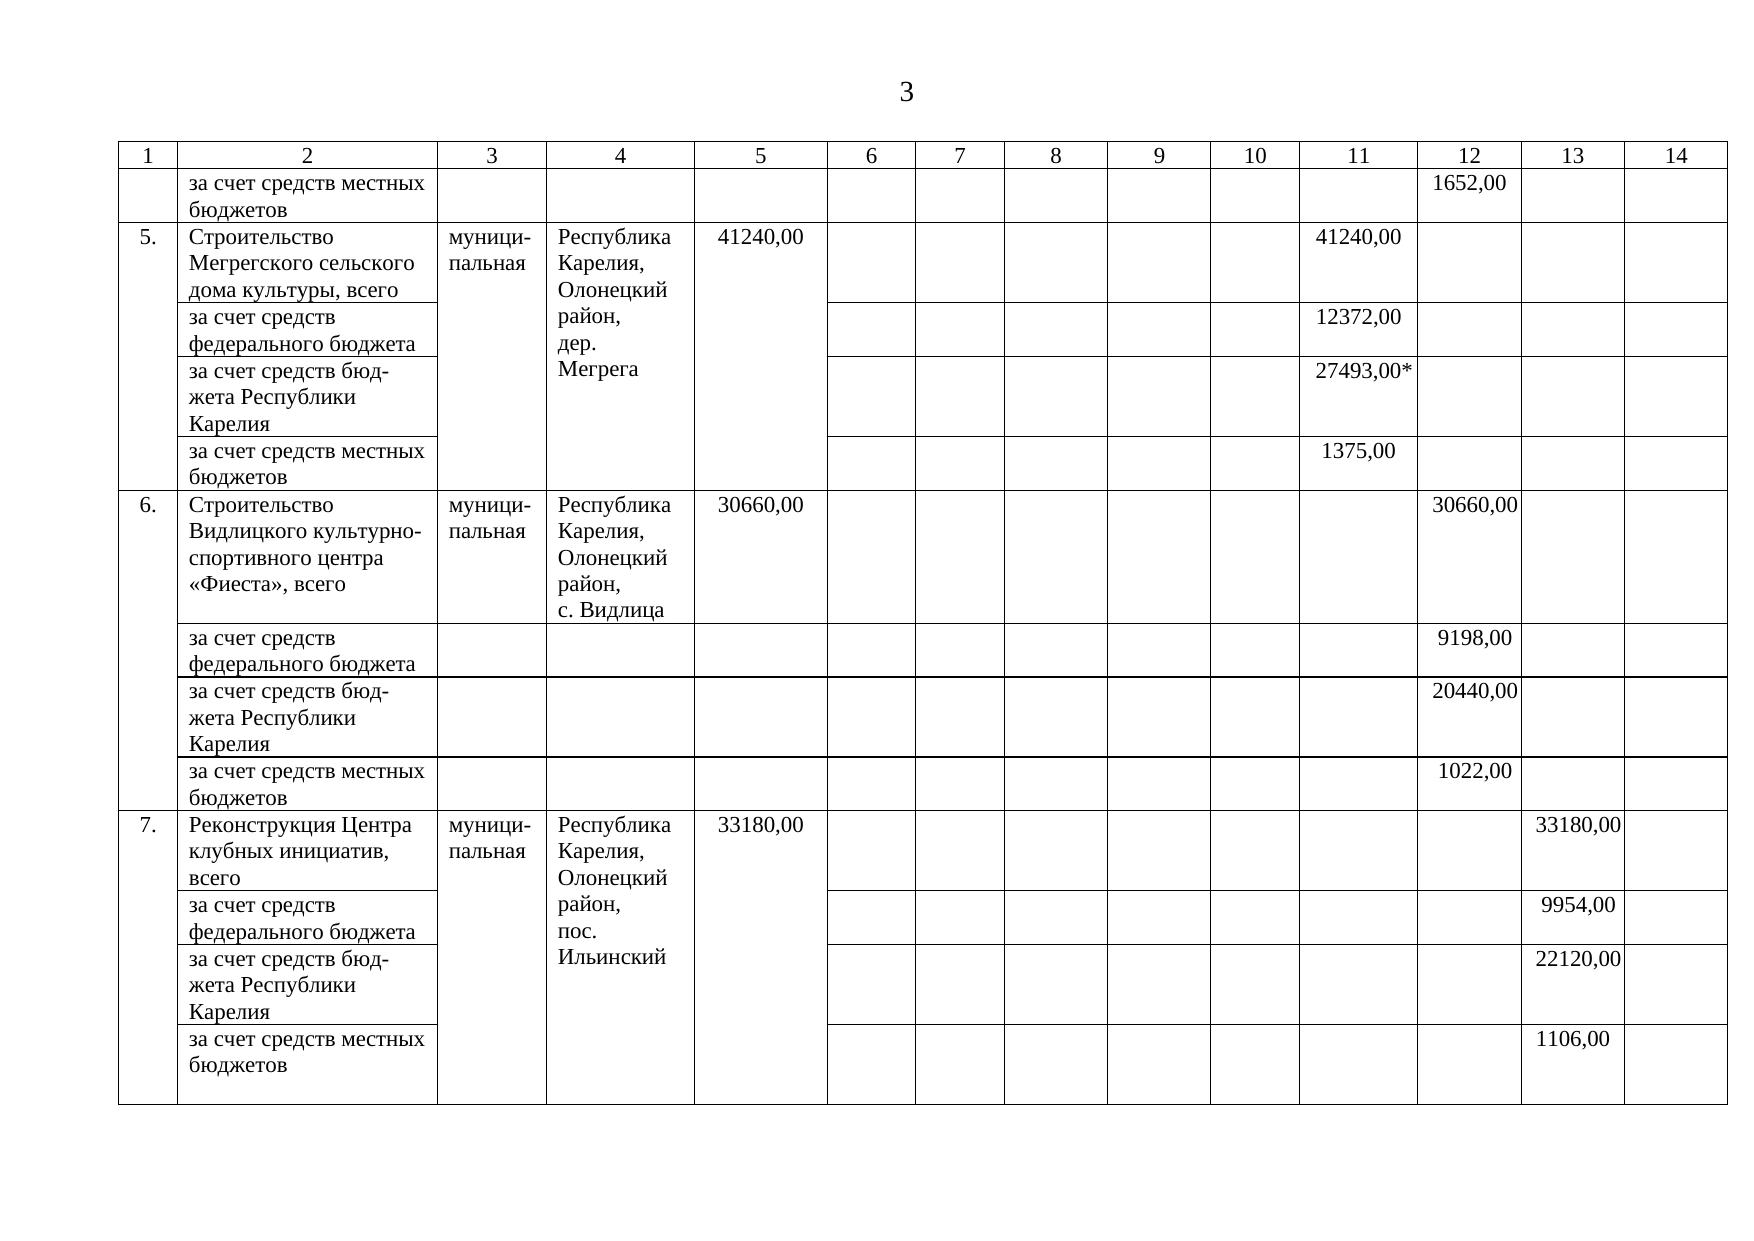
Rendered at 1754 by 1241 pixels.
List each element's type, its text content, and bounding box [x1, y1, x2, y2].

table_cell [1522, 758, 1624, 810]
table_cell [828, 945, 915, 1024]
table_header 1 [119, 142, 177, 168]
table_cell [916, 491, 1004, 623]
table_cell за счет средств местных бюджетов [178, 437, 437, 490]
table_cell 1375,00 [1300, 437, 1417, 490]
table_cell [1108, 891, 1210, 944]
table_cell за счет средств федерального бюджета [178, 624, 437, 676]
table_cell 6. [119, 491, 177, 810]
table_cell [695, 758, 827, 810]
table_cell [916, 437, 1004, 490]
table_cell [828, 303, 915, 356]
table_cell [1005, 811, 1107, 890]
table_header 6 [828, 142, 915, 168]
table_cell [1005, 303, 1107, 356]
table_cell [828, 437, 915, 490]
table_cell [1300, 891, 1417, 944]
table_cell [1211, 811, 1299, 890]
table_cell за счет средств бюд-жета Республики Карелия [178, 945, 437, 1024]
table_cell [1005, 169, 1107, 222]
table_cell [1625, 169, 1727, 222]
table_cell 12372,00 [1300, 303, 1417, 356]
table_cell [438, 758, 546, 810]
table_cell [916, 758, 1004, 810]
table_cell [1300, 945, 1417, 1024]
table_cell [695, 678, 827, 756]
table_cell [828, 891, 915, 944]
table_cell [1005, 678, 1107, 756]
table_cell [1300, 811, 1417, 890]
table_cell [1108, 758, 1210, 810]
table_cell [1211, 758, 1299, 810]
table_cell 7. [119, 811, 177, 1104]
table_cell [1211, 624, 1299, 676]
table_cell [1300, 169, 1417, 222]
table_cell [1300, 624, 1417, 676]
table_cell [1522, 491, 1624, 623]
table_header 10 [1211, 142, 1299, 168]
table_cell [1625, 624, 1727, 676]
table_cell [916, 624, 1004, 676]
table_cell 30660,00 [1418, 491, 1521, 623]
table_cell [1108, 223, 1210, 302]
table_cell [1418, 1025, 1521, 1104]
table_cell [1108, 811, 1210, 890]
table_cell [1211, 491, 1299, 623]
table_cell [1522, 303, 1624, 356]
table_cell за счет средств местных бюджетов [178, 169, 437, 222]
table_cell [1211, 1025, 1299, 1104]
table_cell [1418, 357, 1521, 436]
table_cell муници-пальная [438, 491, 546, 623]
table_cell [547, 678, 694, 756]
table_cell 33180,00 [1522, 811, 1624, 890]
table_cell [916, 1025, 1004, 1104]
table_cell [916, 891, 1004, 944]
table_cell 20440,00 [1418, 678, 1521, 756]
table_cell [1418, 223, 1521, 302]
table_cell [1108, 678, 1210, 756]
table_cell муници-пальная [438, 811, 546, 1104]
table_cell [1005, 1025, 1107, 1104]
table_cell [828, 678, 915, 756]
table_header 2 [178, 142, 437, 168]
table_cell [916, 945, 1004, 1024]
table_cell муници-пальная [438, 223, 546, 490]
table_header 9 [1108, 142, 1210, 168]
table_cell [1211, 303, 1299, 356]
table_cell [1625, 491, 1727, 623]
table_cell [1300, 1025, 1417, 1104]
table_cell [1418, 811, 1521, 890]
table_cell [1211, 223, 1299, 302]
table_cell [916, 678, 1004, 756]
table_cell 41240,00 [695, 223, 827, 490]
table_cell [1300, 491, 1417, 623]
table_cell [1625, 357, 1727, 436]
table_cell Реконструкция Центра клубных инициатив, всего [178, 811, 437, 890]
table_cell [916, 303, 1004, 356]
table_cell [1522, 169, 1624, 222]
table_cell [1005, 223, 1107, 302]
table_cell [1418, 437, 1521, 490]
table_cell 27493,00* [1300, 357, 1417, 436]
table_cell [1418, 891, 1521, 944]
table_cell Республика Карелия, Олонецкий район, дер. Мегрега [547, 223, 694, 490]
table_cell [1625, 437, 1727, 490]
table_cell [1211, 945, 1299, 1024]
table_cell [1108, 437, 1210, 490]
table_cell [828, 223, 915, 302]
table_cell [1300, 678, 1417, 756]
table_header 8 [1005, 142, 1107, 168]
table_cell [1005, 437, 1107, 490]
table_cell [1625, 678, 1727, 756]
table_cell [1108, 1025, 1210, 1104]
table_cell Республика Карелия, Олонецкий район, с. Видлица [547, 491, 694, 623]
table_cell [1418, 303, 1521, 356]
table_cell Строительство Мегрегского сельского дома культуры, всего [178, 223, 437, 302]
table_cell [1108, 357, 1210, 436]
table_cell 1652,00 [1418, 169, 1521, 222]
table_cell [1211, 891, 1299, 944]
table_header 7 [916, 142, 1004, 168]
table_header 13 [1522, 142, 1624, 168]
table_cell [1108, 303, 1210, 356]
table_cell за счет средств федерального бюджета [178, 891, 437, 944]
table_cell Республика Карелия, Олонецкий район, пос. Ильинский [547, 811, 694, 1104]
table_cell [1300, 758, 1417, 810]
table_cell [1522, 624, 1624, 676]
table_header 14 [1625, 142, 1727, 168]
table_cell [1005, 891, 1107, 944]
table_cell [1625, 945, 1727, 1024]
table_header 11 [1300, 142, 1417, 168]
table_header 12 [1418, 142, 1521, 168]
table_cell [828, 758, 915, 810]
table_cell [828, 169, 915, 222]
table_cell 41240,00 [1300, 223, 1417, 302]
table_cell [1625, 891, 1727, 944]
table_header 4 [547, 142, 694, 168]
table_cell [1522, 678, 1624, 756]
table_cell 33180,00 [695, 811, 827, 1104]
table_cell 1106,00 [1522, 1025, 1624, 1104]
table_cell [1108, 491, 1210, 623]
table_cell [1108, 945, 1210, 1024]
table_cell за счет средств местных бюджетов [178, 1025, 437, 1104]
table_cell [1522, 357, 1624, 436]
table_header 3 [438, 142, 546, 168]
table_cell Строительство Видлицкого культурно-спортивного центра «Фиеста», всего [178, 491, 437, 623]
table_cell за счет средств местных бюджетов [178, 758, 437, 810]
table_cell [916, 811, 1004, 890]
table_header 5 [695, 142, 827, 168]
table_cell [695, 624, 827, 676]
table_cell [916, 357, 1004, 436]
table_cell [1005, 945, 1107, 1024]
table_cell [547, 758, 694, 810]
table_cell [828, 491, 915, 623]
table_cell 30660,00 [695, 491, 827, 623]
table_cell за счет средств федерального бюджета [178, 303, 437, 356]
table_cell за счет средств бюд-жета Республики Карелия [178, 678, 437, 756]
table_cell [1522, 223, 1624, 302]
table_cell [828, 624, 915, 676]
table_cell [916, 169, 1004, 222]
table_cell 9954,00 [1522, 891, 1624, 944]
table_cell [1625, 811, 1727, 890]
table_cell [1625, 303, 1727, 356]
table_cell [1211, 678, 1299, 756]
table_cell [1211, 437, 1299, 490]
table_cell 1022,00 [1418, 758, 1521, 810]
table_cell [1418, 945, 1521, 1024]
table_cell за счет средств бюд-жета Республики Карелия [178, 357, 437, 436]
table_cell [1005, 357, 1107, 436]
table_cell [828, 811, 915, 890]
table_cell [1108, 169, 1210, 222]
table_cell [916, 223, 1004, 302]
table_cell [828, 357, 915, 436]
table_cell [1211, 169, 1299, 222]
table_cell [828, 1025, 915, 1104]
table_cell [1625, 223, 1727, 302]
table_cell 22120,00 [1522, 945, 1624, 1024]
table_cell [1005, 491, 1107, 623]
table_cell 5. [119, 223, 177, 490]
table_cell [1005, 758, 1107, 810]
table_cell [1625, 758, 1727, 810]
table_cell [1211, 357, 1299, 436]
table_cell [1522, 437, 1624, 490]
table_cell [438, 678, 546, 756]
table_cell 9198,00 [1418, 624, 1521, 676]
table_cell [1625, 1025, 1727, 1104]
table_cell [1005, 624, 1107, 676]
table_cell [547, 624, 694, 676]
table_cell [1108, 624, 1210, 676]
table_cell [438, 624, 546, 676]
